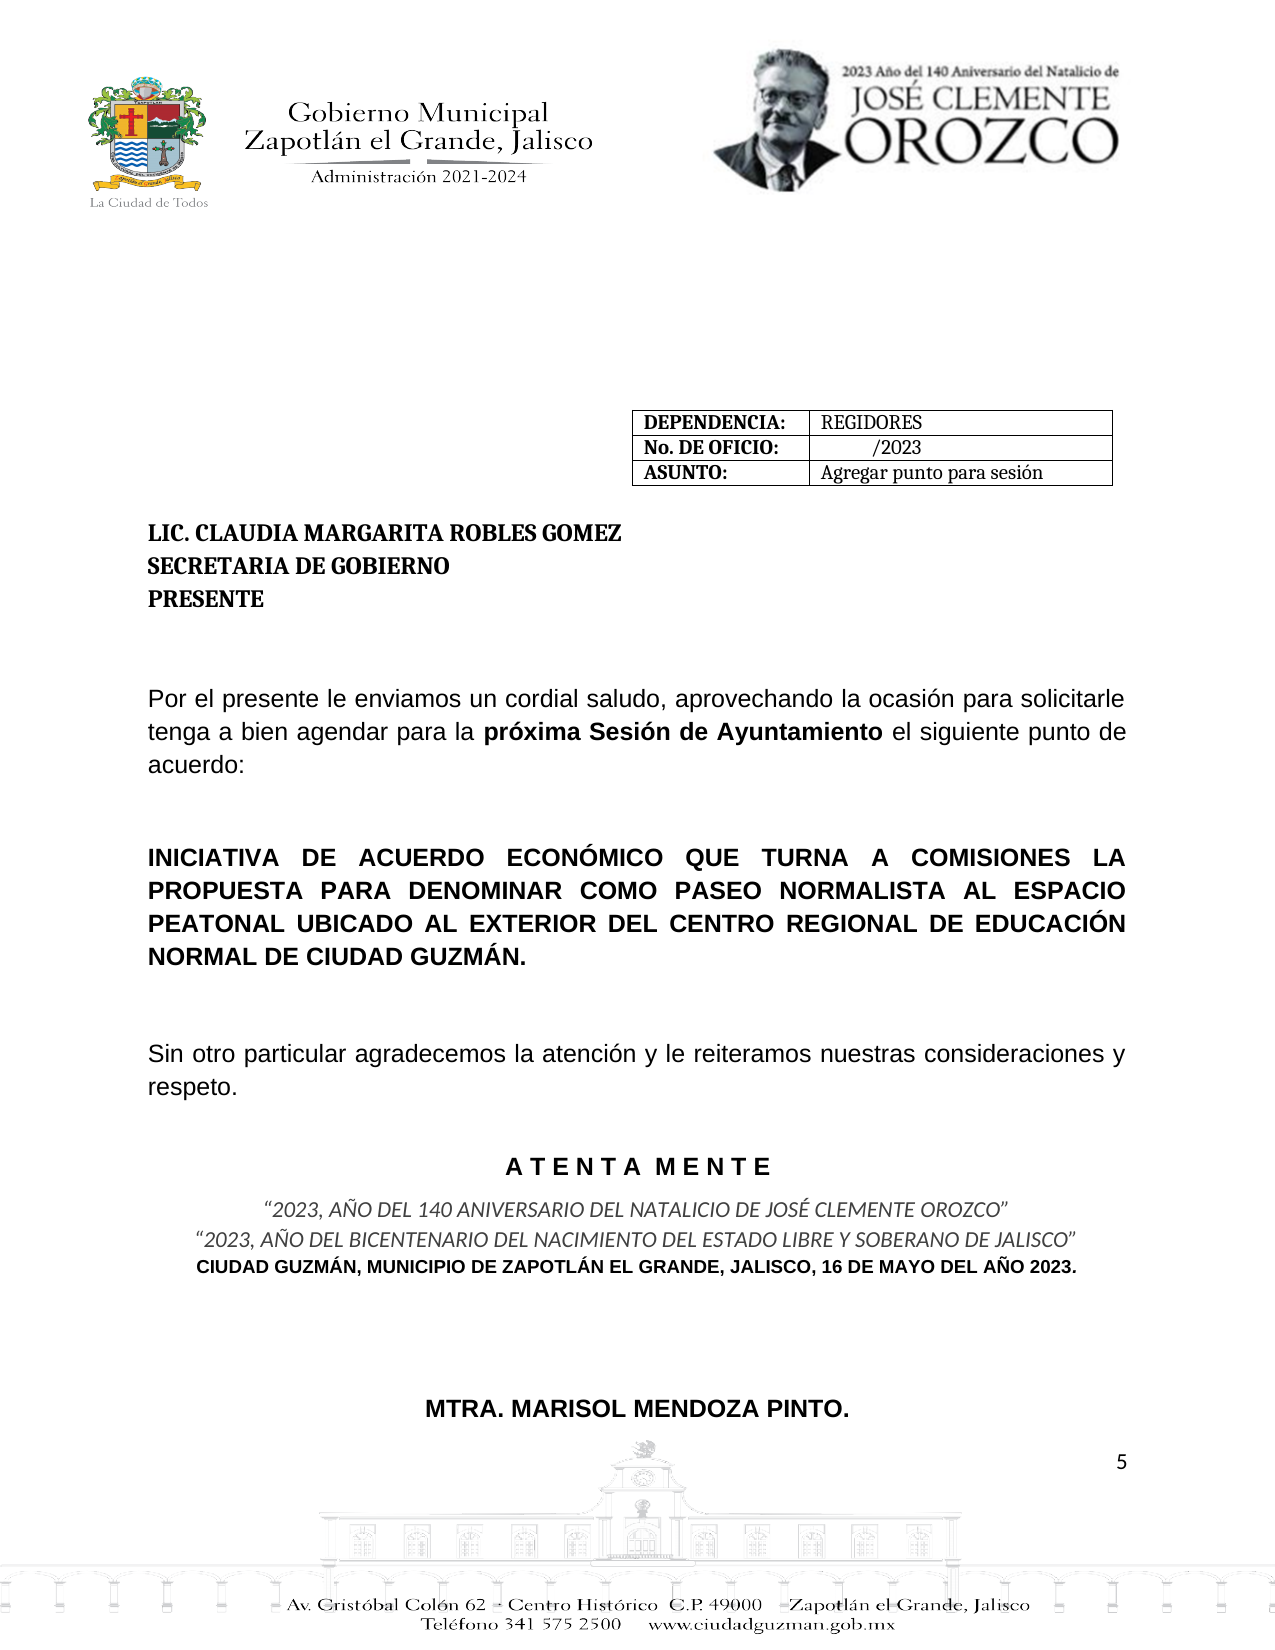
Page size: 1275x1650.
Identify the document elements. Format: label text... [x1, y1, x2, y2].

text “2023, AÑO DEL BICENTENARIO DEL NACIMIENTO DEL ESTADO LIBRE Y SOBERANO DE JALISCO” [148, 1225, 1127, 1253]
text MTRA. MARISOL MENDOZA PINTO. [148, 1394, 1127, 1423]
picture [9, 7, 1275, 253]
text Por el presente le enviamos un cordial saludo, aprovechando la ocasión para solicitarle tenga a bien agendar para la próxima Sesión de Ayuntamiento el siguiente punto de acuerdo: [148, 684, 1127, 779]
table_cell No. DE OFICIO: [633, 436, 809, 460]
text A T E N T A M E N T E [148, 1152, 1127, 1181]
text SECRETARIA DE GOBIERNO [148, 552, 1127, 581]
text Sin otro particular agradecemos la atención y le reiteramos nuestras consideraciones y respeto. [148, 1039, 1127, 1100]
table_cell /2023 [810, 436, 1112, 460]
table_header REGIDORES [810, 411, 1112, 435]
text CIUDAD GUZMÁN, MUNICIPIO DE ZAPOTLÁN EL GRANDE, JALISCO, 16 DE MAYO DEL AÑO 2023. [148, 1255, 1127, 1277]
text INICIATIVA DE ACUERDO ECONÓMICO QUE TURNA A COMISIONES LA PROPUESTA PARA DENOMINAR COMO PASEO NORMALISTA AL ESPACIO PEATONAL UBICADO AL EXTERIOR DEL CENTRO REGIONAL DE EDUCACIÓN NORMAL DE CIUDAD GUZMÁN. [148, 843, 1127, 971]
table_cell ASUNTO: [633, 461, 809, 485]
text LIC. CLAUDIA MARGARITA ROBLES GOMEZ [148, 519, 1127, 547]
table_cell Agregar punto para sesión [810, 461, 1112, 485]
table_header DEPENDENCIA: [633, 411, 809, 435]
picture [0, 1425, 1275, 1648]
text PRESENTE [148, 585, 1127, 613]
text “2023, AÑO DEL 140 ANIVERSARIO DEL NATALICIO DE JOSÉ CLEMENTE OROZCO” [148, 1195, 1127, 1223]
